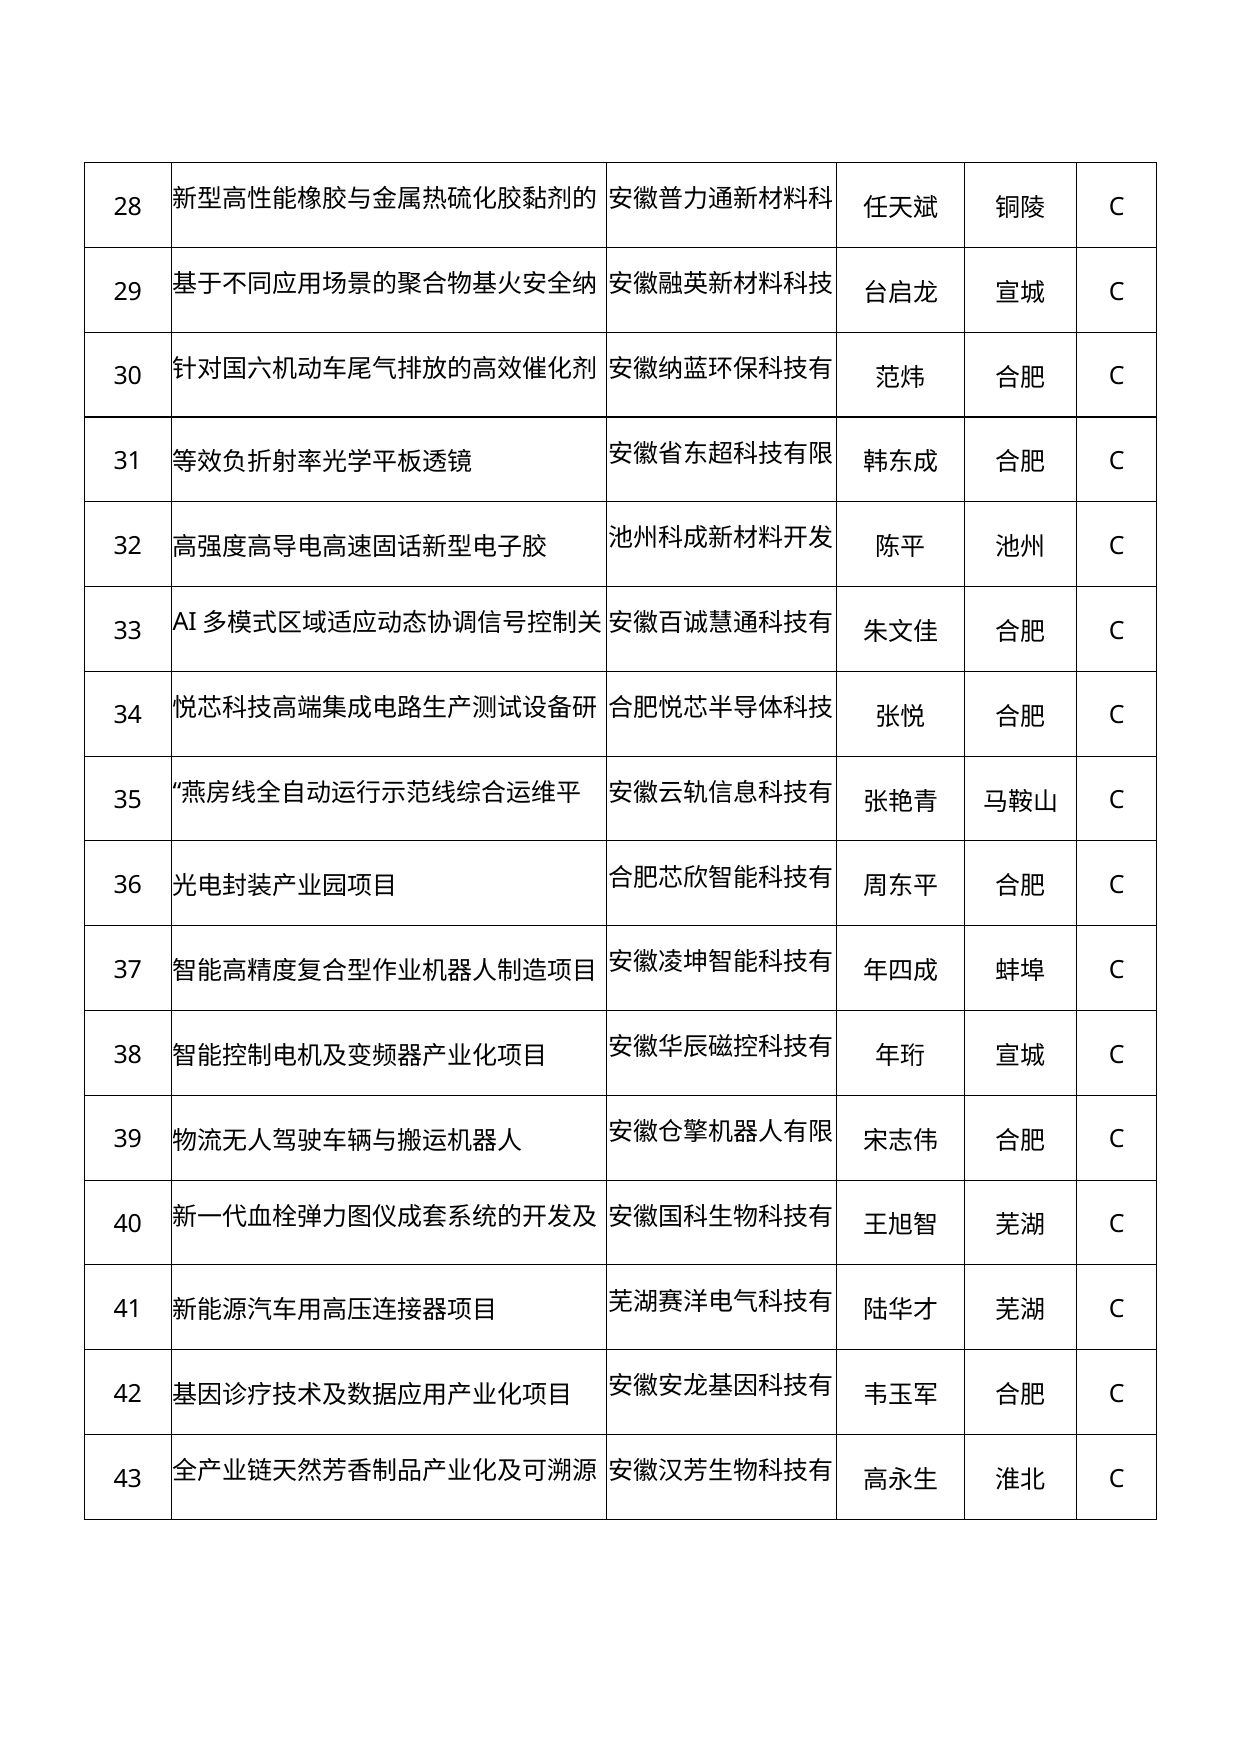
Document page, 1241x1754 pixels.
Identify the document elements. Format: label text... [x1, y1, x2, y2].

table_cell 合肥 [965, 333, 1076, 416]
table_cell 张艳青 [837, 757, 964, 840]
table_cell C [1077, 333, 1156, 416]
table_cell C [1077, 163, 1156, 247]
table_cell C [1077, 248, 1156, 332]
table_cell 池州科成新材料开发有限公司 [607, 502, 836, 586]
table_cell 安徽汉芳生物科技有限公司 [607, 1435, 836, 1519]
table_cell 安徽融英新材料科技有限公司 [607, 248, 836, 332]
table_cell 韩东成 [837, 418, 964, 501]
table_cell C [1077, 1435, 1156, 1519]
table_cell C [1077, 1011, 1156, 1095]
table_cell 38 [85, 1011, 171, 1095]
table_cell 蚌埠 [965, 926, 1076, 1010]
table_cell 芜湖 [965, 1181, 1076, 1264]
table_cell 安徽安龙基因科技有限公司 [607, 1350, 836, 1434]
table_cell 31 [85, 418, 171, 501]
table_cell 28 [85, 163, 171, 247]
table_cell C [1077, 1265, 1156, 1349]
table_cell 33 [85, 587, 171, 671]
table_cell 安徽普力通新材料科技有限公司 [607, 163, 836, 247]
table_cell 物流无人驾驶车辆与搬运机器人 [172, 1096, 606, 1179]
table_cell 合肥 [965, 1096, 1076, 1179]
table_cell 等效负折射率光学平板透镜 [172, 418, 606, 501]
table_cell 年珩 [837, 1011, 964, 1095]
table_cell 29 [85, 248, 171, 332]
table_cell 39 [85, 1096, 171, 1179]
table_cell 30 [85, 333, 171, 416]
table_cell 台启龙 [837, 248, 964, 332]
table_cell “燕房线全自动运行示范线综合运维平台”产业化 [172, 757, 606, 840]
table_cell 周东平 [837, 841, 964, 925]
table_cell 安徽云轨信息科技有限公司 [607, 757, 836, 840]
table_cell 陈平 [837, 502, 964, 586]
table_cell 年四成 [837, 926, 964, 1010]
table_cell 光电封装产业园项目 [172, 841, 606, 925]
table_cell 新型高性能橡胶与金属热硫化胶黏剂的产业化 [172, 163, 606, 247]
table_cell 新能源汽车用高压连接器项目 [172, 1265, 606, 1349]
table_cell 王旭智 [837, 1181, 964, 1264]
table_cell 池州 [965, 502, 1076, 586]
table_cell C [1077, 587, 1156, 671]
table_cell 安徽华辰磁控科技有限公司 [607, 1011, 836, 1095]
table_cell 36 [85, 841, 171, 925]
table_cell C [1077, 841, 1156, 925]
table_cell 合肥芯欣智能科技有限公司 [607, 841, 836, 925]
table_cell 34 [85, 672, 171, 756]
table_cell 陆华才 [837, 1265, 964, 1349]
table_cell 针对国六机动车尾气排放的高效催化剂技术研发 [172, 333, 606, 416]
table_cell C [1077, 502, 1156, 586]
table_cell 宣城 [965, 1011, 1076, 1095]
table_cell C [1077, 926, 1156, 1010]
table_cell 安徽仓擎机器人有限公司 [607, 1096, 836, 1179]
table_cell 范炜 [837, 333, 964, 416]
table_cell C [1077, 1350, 1156, 1434]
table_cell 朱文佳 [837, 587, 964, 671]
table_cell 芜湖 [965, 1265, 1076, 1349]
table_cell 铜陵 [965, 163, 1076, 247]
table_cell 合肥 [965, 587, 1076, 671]
table_cell 淮北 [965, 1435, 1076, 1519]
table_cell 合肥悦芯半导体科技有限公司 [607, 672, 836, 756]
table_cell 32 [85, 502, 171, 586]
table_cell C [1077, 1096, 1156, 1179]
table_cell 韦玉军 [837, 1350, 964, 1434]
table_cell 37 [85, 926, 171, 1010]
table_cell 41 [85, 1265, 171, 1349]
table_cell 宋志伟 [837, 1096, 964, 1179]
table_cell C [1077, 418, 1156, 501]
table_cell 高永生 [837, 1435, 964, 1519]
table_cell 任天斌 [837, 163, 964, 247]
table_cell 悦芯科技高端集成电路生产测试设备研发 [172, 672, 606, 756]
table_cell 基于不同应用场景的聚合物基火安全纳米复合母料材料的研发及产业化项目 [172, 248, 606, 332]
table_cell C [1077, 1181, 1156, 1264]
table_cell 基因诊疗技术及数据应用产业化项目 [172, 1350, 606, 1434]
table_cell 安徽凌坤智能科技有限公司 [607, 926, 836, 1010]
table_cell 合肥 [965, 672, 1076, 756]
table_cell 40 [85, 1181, 171, 1264]
table_cell 42 [85, 1350, 171, 1434]
table_cell 合肥 [965, 418, 1076, 501]
table_cell 35 [85, 757, 171, 840]
table_cell 新一代血栓弹力图仪成套系统的开发及产业化团队 [172, 1181, 606, 1264]
table_cell 安徽百诚慧通科技有限公司 [607, 587, 836, 671]
table_cell 高强度高导电高速固话新型电子胶 [172, 502, 606, 586]
table_cell 安徽纳蓝环保科技有限公司 [607, 333, 836, 416]
table_cell 智能高精度复合型作业机器人制造项目 [172, 926, 606, 1010]
table_cell 智能控制电机及变频器产业化项目 [172, 1011, 606, 1095]
table_cell 全产业链天然芳香制品产业化及可溯源关键技术研发团队 [172, 1435, 606, 1519]
table_cell 安徽省东超科技有限公司 [607, 418, 836, 501]
table_cell 宣城 [965, 248, 1076, 332]
table_cell 合肥 [965, 841, 1076, 925]
table_cell AI多模式区域适应动态协调信号控制关键技术研究 [172, 587, 606, 671]
table_cell 43 [85, 1435, 171, 1519]
table_cell C [1077, 672, 1156, 756]
table_cell 芜湖赛洋电气科技有限公司 [607, 1265, 836, 1349]
table_cell 安徽国科生物科技有限公司 [607, 1181, 836, 1264]
table_cell 马鞍山 [965, 757, 1076, 840]
table_cell 合肥 [965, 1350, 1076, 1434]
table_cell C [1077, 757, 1156, 840]
table_cell 张悦 [837, 672, 964, 756]
